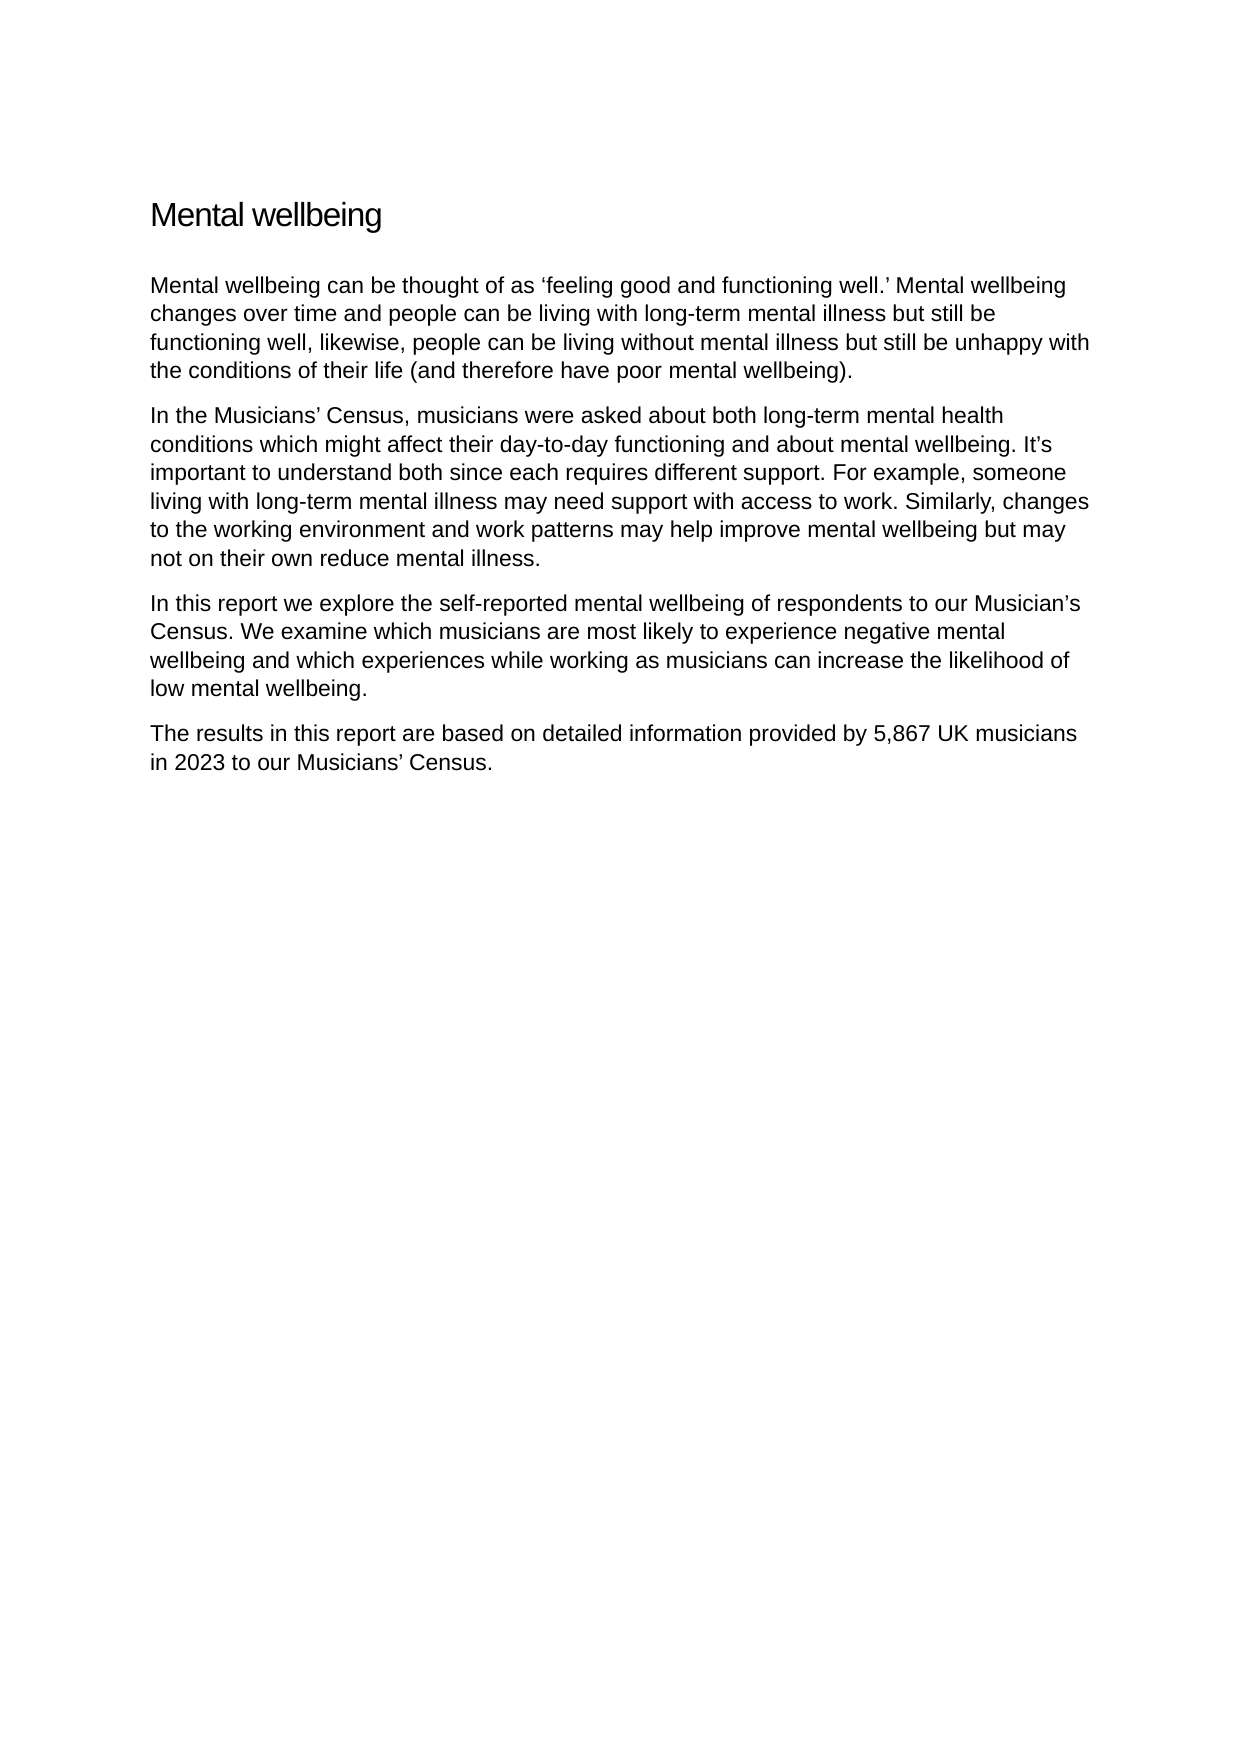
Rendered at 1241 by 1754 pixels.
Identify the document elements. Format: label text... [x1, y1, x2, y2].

text In this report we explore the self-reported mental wellbeing of respondents to our Musician’s Census. We examine which musicians are most likely to experience negative mental wellbeing and which experiences while working as musicians can increase the likelihood of low mental wellbeing. [150, 590, 1090, 701]
text In the Musicians’ Census, musicians were asked about both long-term mental health conditions which might affect their day-to-day functioning and about mental wellbeing. It’s important to understand both since each requires different support. For example, someone living with long-term mental illness may need support with access to work. Similarly, changes to the working environment and work patterns may help improve mental wellbeing but may not on their own reduce mental illness. [150, 402, 1090, 571]
text The results in this report are based on detailed information provided by 5,867 UK musicians in 2023 to our Musicians’ Census. [150, 720, 1090, 775]
text Mental wellbeing can be thought of as ‘feeling good and functioning well.’ Mental wellbeing changes over time and people can be living with long-term mental illness but still be functioning well, likewise, people can be living without mental illness but still be unhappy with the conditions of their life (and therefore have poor mental wellbeing). [150, 272, 1090, 384]
text Mental wellbeing [150, 195, 1090, 233]
